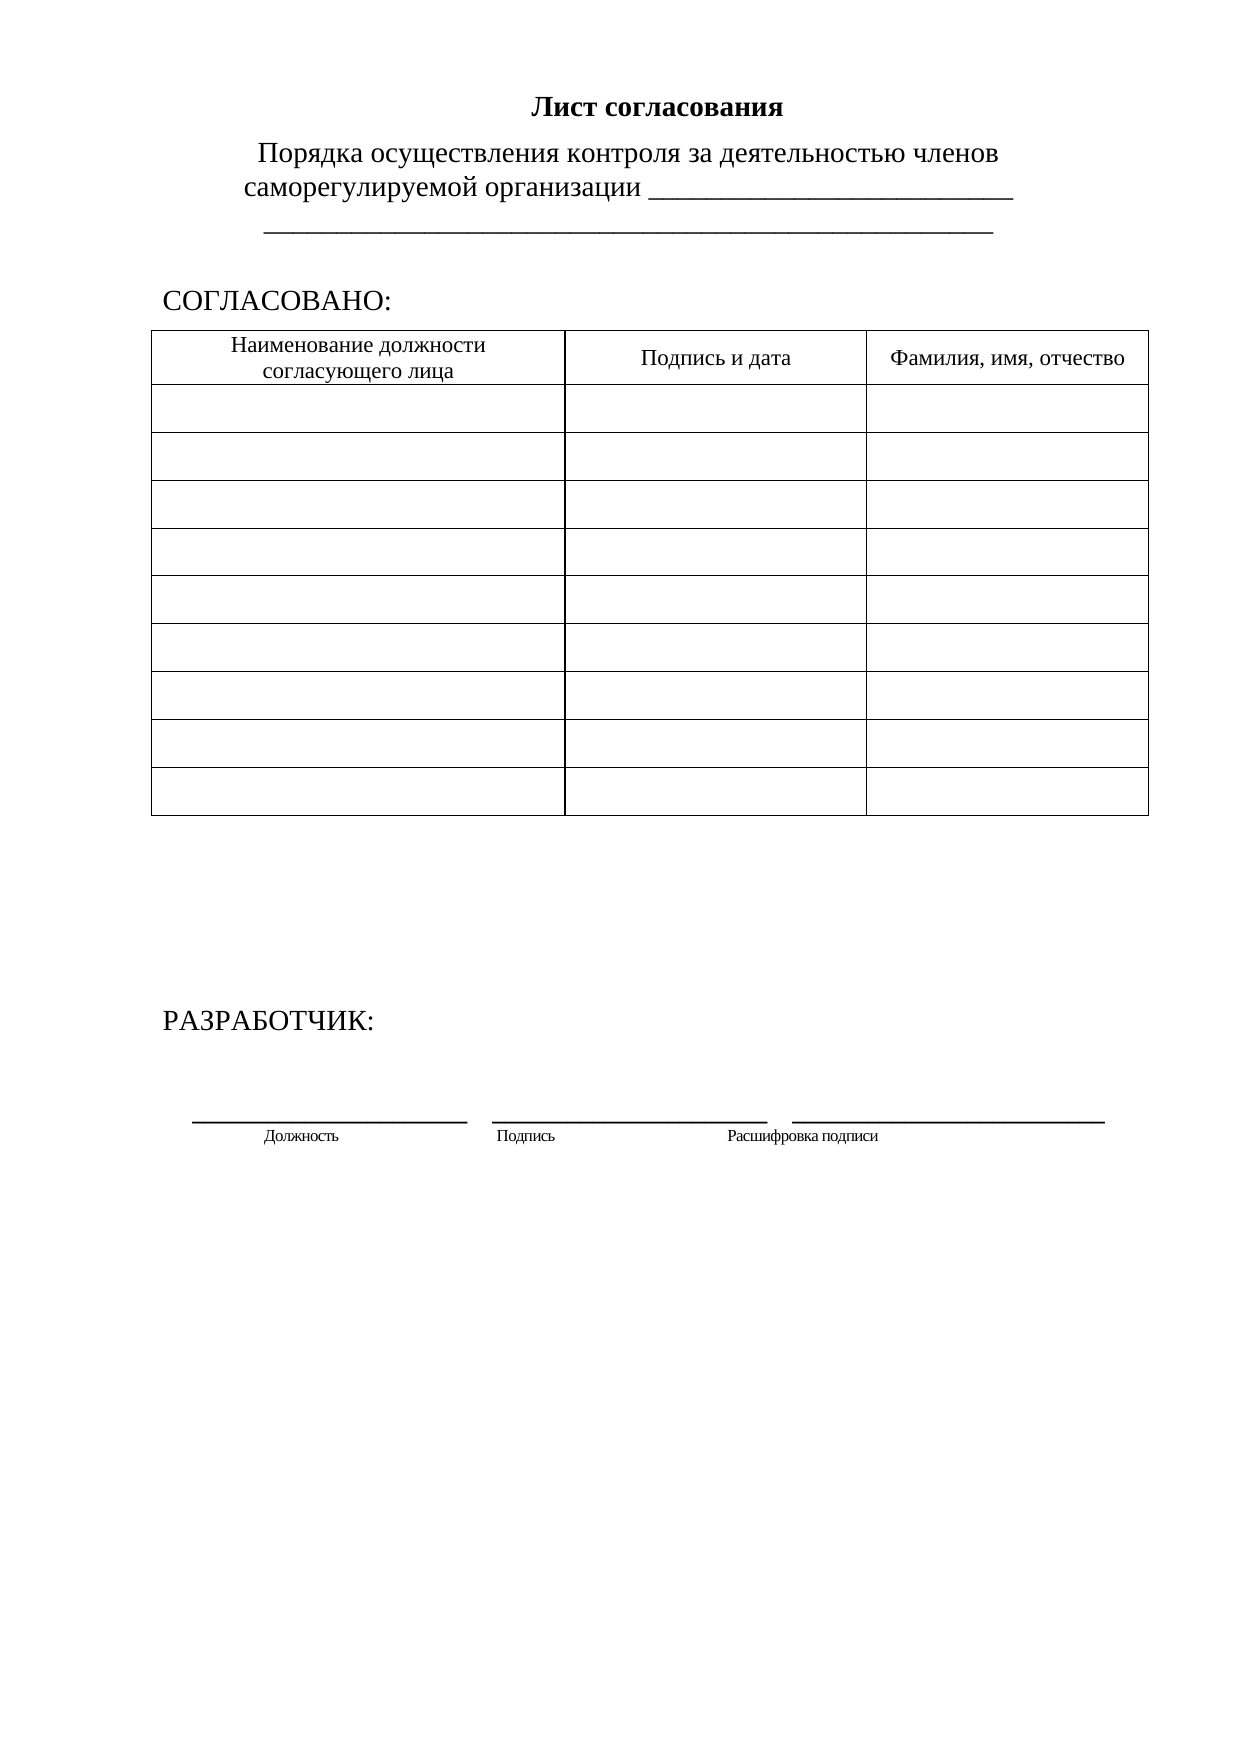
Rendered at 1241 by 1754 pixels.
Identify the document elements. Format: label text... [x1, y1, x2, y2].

text ______________________ ______________________ _________________________ [192, 1097, 1123, 1126]
table_cell [566, 720, 866, 767]
table_cell [566, 672, 866, 719]
table_cell [867, 720, 1148, 767]
table_cell [867, 576, 1148, 623]
table_cell [152, 385, 564, 432]
text Лист согласования [192, 89, 1123, 122]
table_cell [566, 768, 866, 815]
table_header Наименование должности согласующего лица [152, 331, 564, 384]
table_cell [152, 624, 564, 671]
table_cell [867, 385, 1148, 432]
table_cell [867, 529, 1148, 575]
table_cell [867, 624, 1148, 671]
table_cell [152, 672, 564, 719]
text СОГЛАСОВАНО: [162, 283, 1138, 317]
table_header Фамилия, имя, отчество [867, 331, 1148, 384]
text Порядка осуществления контроля за деятельностью членов саморегулируемой организации _________________________ __________________________________________________ [237, 136, 1019, 236]
table_cell [867, 768, 1148, 815]
table_cell [867, 481, 1148, 527]
text РАЗРАБОТЧИК: [162, 1003, 1138, 1037]
table_cell [867, 672, 1148, 719]
table_cell [867, 433, 1148, 479]
table_cell [152, 529, 564, 575]
table_cell [566, 385, 866, 432]
table_cell [566, 433, 866, 479]
table_cell [152, 481, 564, 527]
table_cell [566, 624, 866, 671]
table_cell [152, 720, 564, 767]
text Должность Подпись Расшифровка подписи [192, 1126, 1123, 1159]
table_cell [152, 433, 564, 479]
table_cell [566, 529, 866, 575]
table_cell [152, 576, 564, 623]
table_header Подпись и дата [566, 331, 866, 384]
table_cell [152, 768, 564, 815]
table_cell [566, 481, 866, 527]
table_cell [566, 576, 866, 623]
